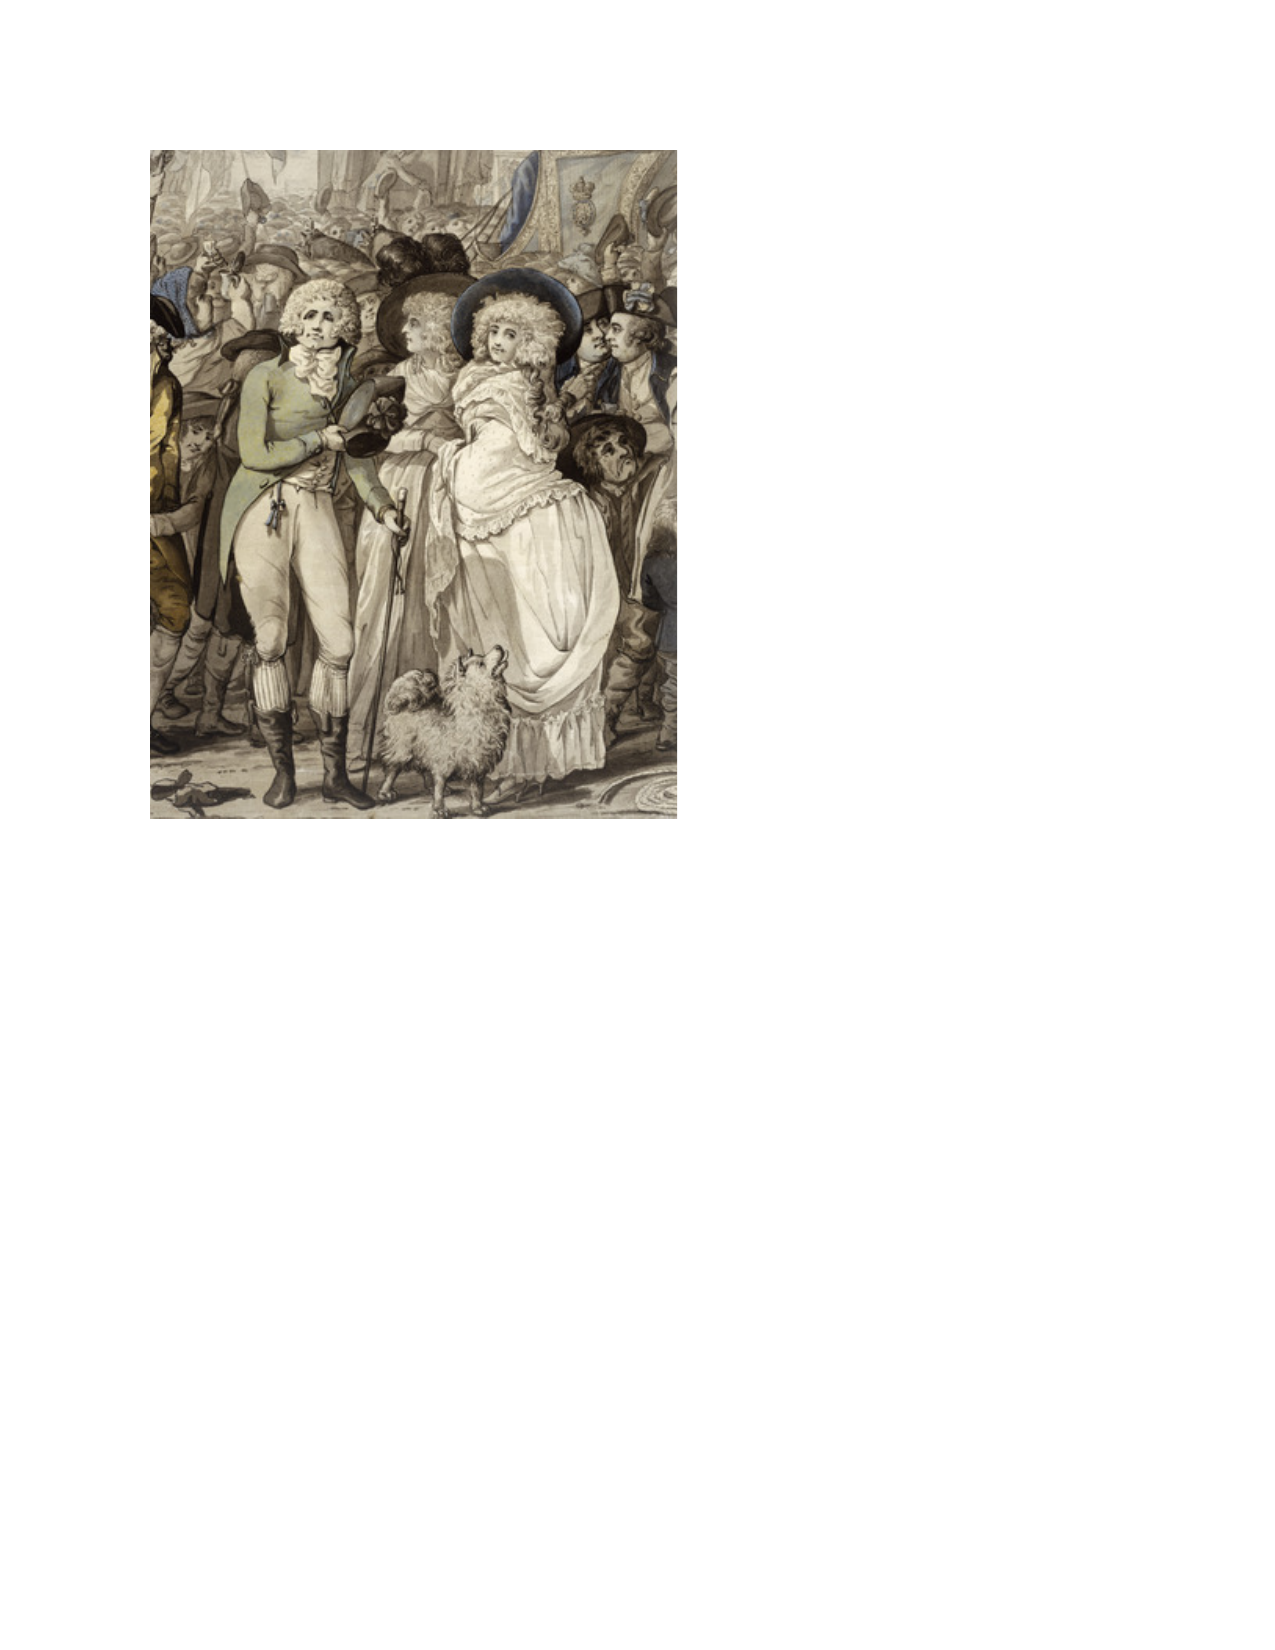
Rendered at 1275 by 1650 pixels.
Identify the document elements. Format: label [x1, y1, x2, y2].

picture [150, 150, 678, 819]
